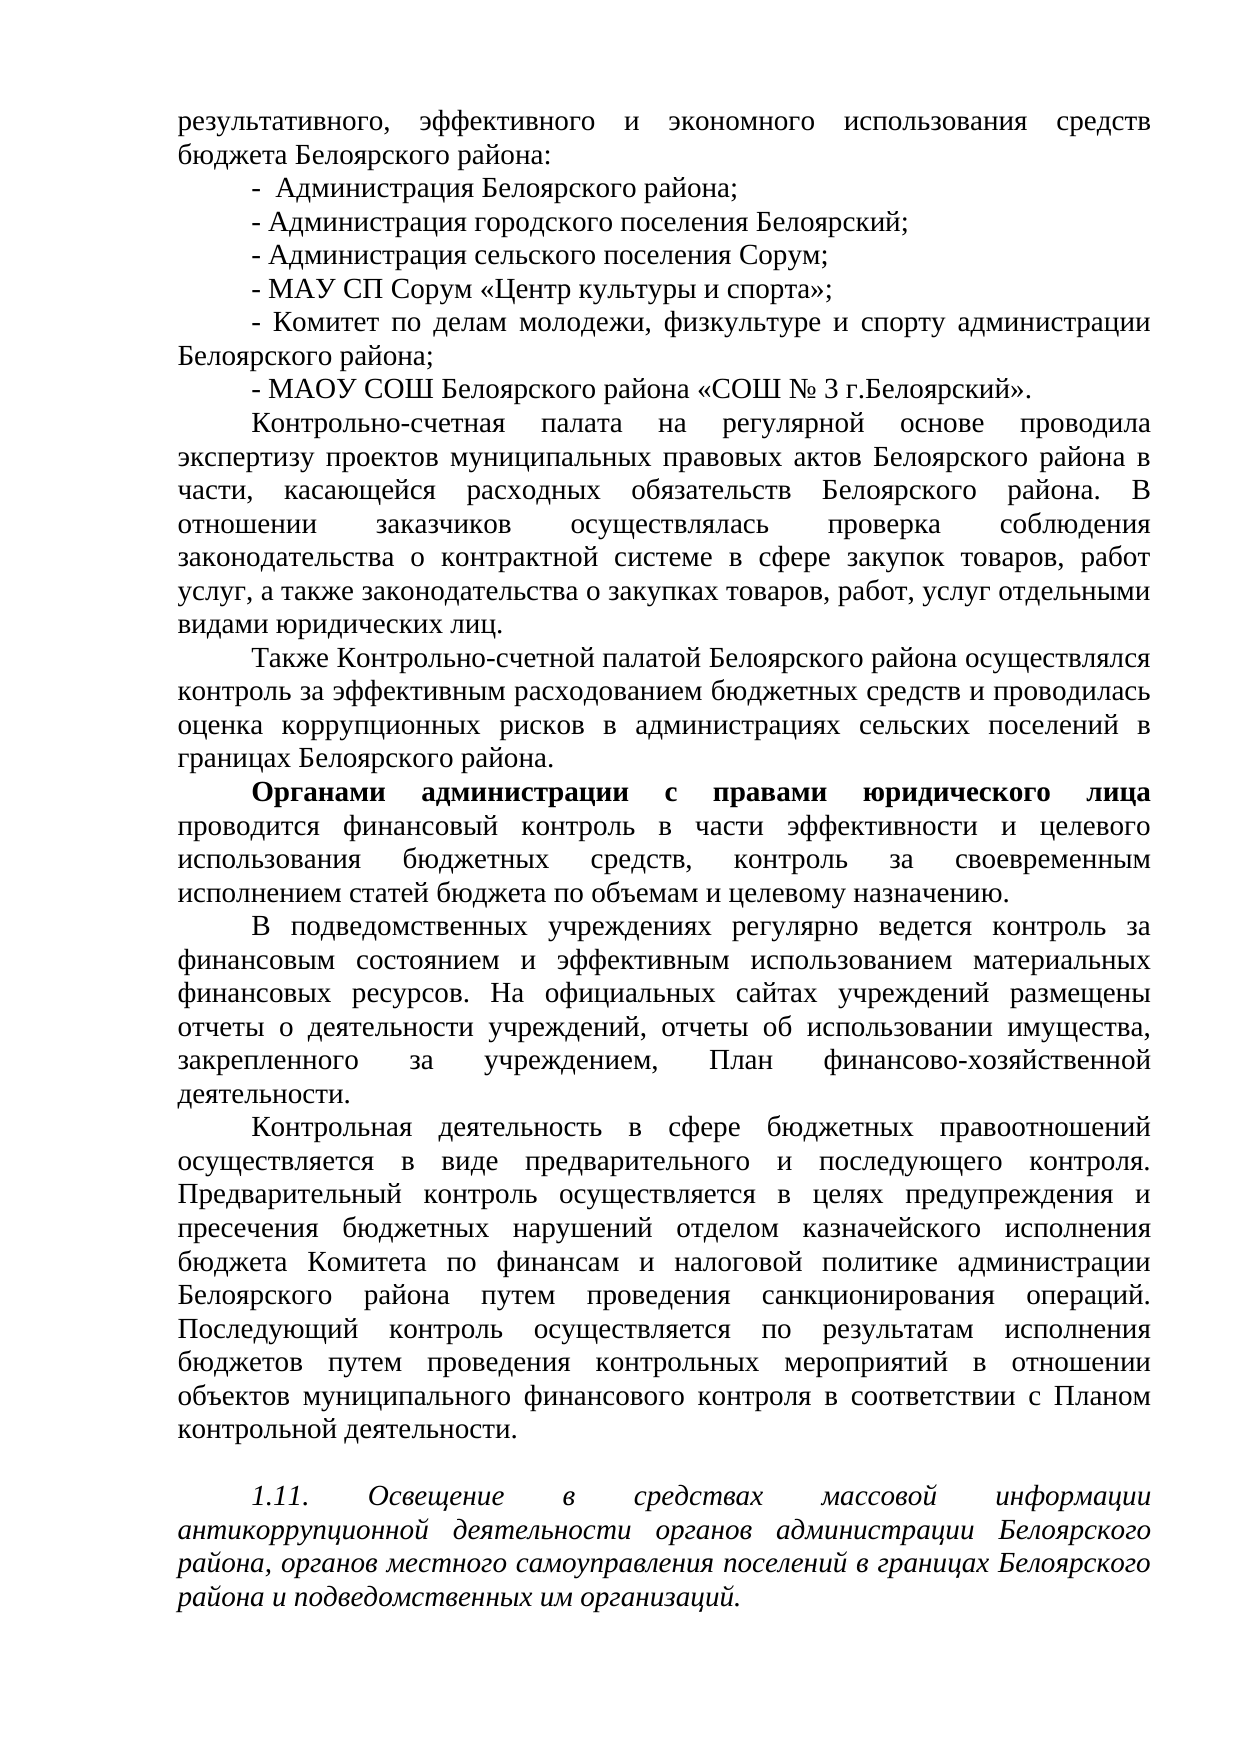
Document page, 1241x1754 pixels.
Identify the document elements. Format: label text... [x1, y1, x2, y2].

text 1.11. Освещение в средствах массовой информации антикоррупционной деятельности органов администрации Белоярского района, органов местного самоуправления поселений в границах Белоярского района и подведомственных им организаций. [177, 1478, 1152, 1613]
text Контрольная деятельность в сфере бюджетных правоотношений осуществляется в виде предварительного и последующего контроля. Предварительный контроль осуществляется в целях предупреждения и пресечения бюджетных нарушений отделом казначейского исполнения бюджета Комитета по финансам и налоговой политике администрации Белоярского района путем проведения санкционирования операций. Последующий контроль осуществляется по результатам исполнения бюджетов путем проведения контрольных мероприятий в отношении объектов муниципального финансового контроля в соответствии с Планом контрольной деятельности. [177, 1109, 1152, 1445]
text - Администрация сельского поселения Сорум; [177, 237, 1152, 271]
text В подведомственных учреждениях регулярно ведется контроль за финансовым состоянием и эффективным использованием материальных финансовых ресурсов. На официальных сайтах учреждений размещены отчеты о деятельности учреждений, отчеты об использовании имущества, закрепленного за учреждением, План финансово-хозяйственной деятельности. [177, 908, 1152, 1109]
text Органами администрации с правами юридического лица проводится финансовый контроль в части эффективности и целевого использования бюджетных средств, контроль за своевременным исполнением статей бюджета по объемам и целевому назначению. [177, 774, 1152, 908]
text - МАОУ СОШ Белоярского района «СОШ № 3 г.Белоярский». [177, 372, 1152, 405]
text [177, 103, 1152, 170]
text - Администрация городского поселения Белоярский; [177, 204, 1152, 237]
text - Администрация Белоярского района; [177, 170, 1152, 204]
text - Комитет по делам молодежи, физкультуре и спорту администрации Белоярского района; [177, 304, 1152, 372]
text Также Контрольно-счетной палатой Белоярского района осуществлялся контроль за эффективным расходованием бюджетных средств и проводилась оценка коррупционных рисков в администрациях сельских поселений в границах Белоярского района. [177, 640, 1152, 774]
text - МАУ СП Сорум «Центр культуры и спорта»; [177, 271, 1152, 304]
text Контрольно-счетная палата на регулярной основе проводила экспертизу проектов муниципальных правовых актов Белоярского района в части, касающейся расходных обязательств Белоярского района. В отношении заказчиков осуществлялась проверка соблюдения законодательства о контрактной системе в сфере закупок товаров, работ услуг, а также законодательства о закупках товаров, работ, услуг отдельными видами юридических лиц. [177, 405, 1152, 640]
